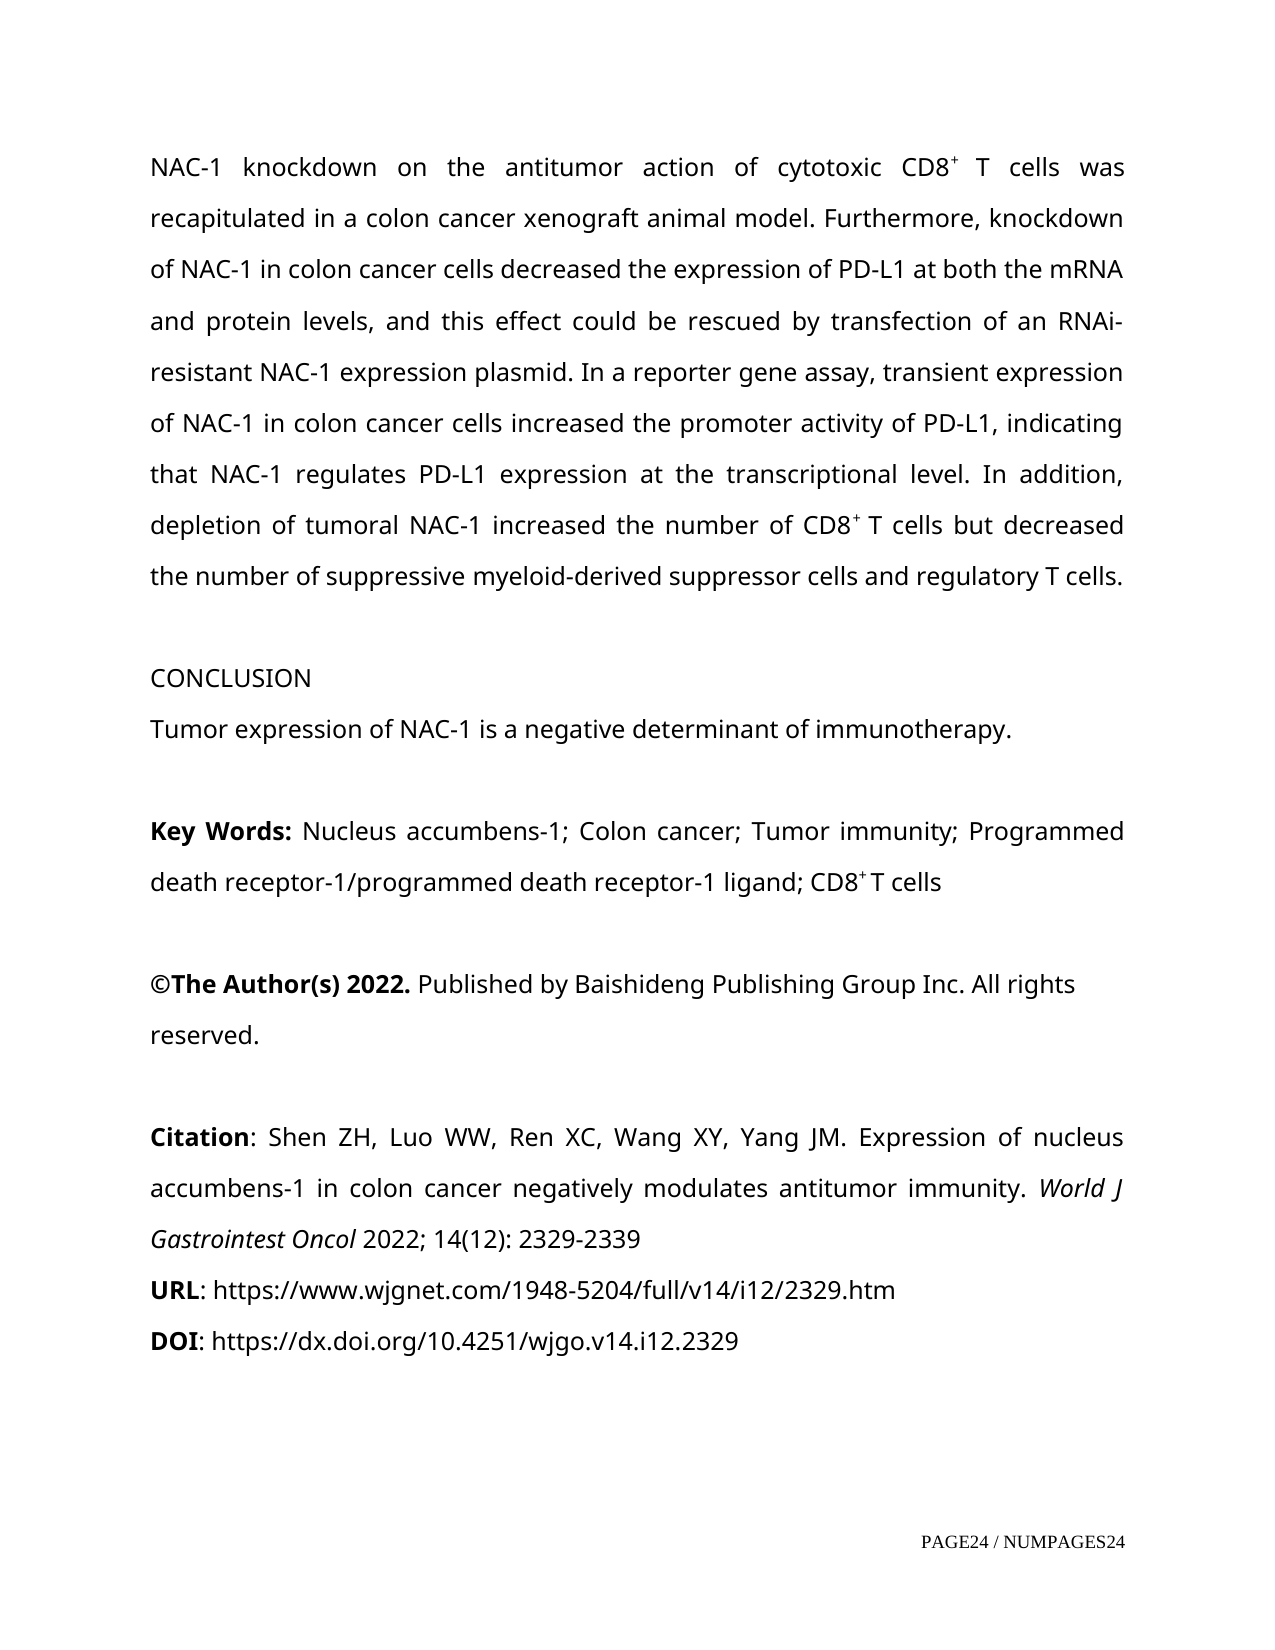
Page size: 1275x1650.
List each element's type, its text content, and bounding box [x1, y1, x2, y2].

text URL: https://www.wjgnet.com/1948-5204/full/v14/i12/2329.htm [150, 1273, 1125, 1307]
text CONCLUSION [150, 660, 1125, 694]
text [150, 150, 1125, 592]
text DOI: https://dx.doi.org/10.4251/wjgo.v14.i12.2329 [150, 1324, 1125, 1358]
text Citation: Shen ZH, Luo WW, Ren XC, Wang XY, Yang JM. Expression of nucleus accumbens-1 in colon cancer negatively modulates antitumor immunity. World J Gastrointest Oncol 2022; 14(12): 2329-2339 [150, 1120, 1125, 1256]
text Key Words: Nucleus accumbens-1; Colon cancer; Tumor immunity; Programmed death receptor-1/programmed death receptor-1 ligand; CD8+ T cells [150, 813, 1125, 899]
text ©The Author(s) 2022. Published by Baishideng Publishing Group Inc. All rights reserved. [150, 967, 1125, 1052]
text Tumor expression of NAC-1 is a negative determinant of immunotherapy. [150, 711, 1125, 746]
